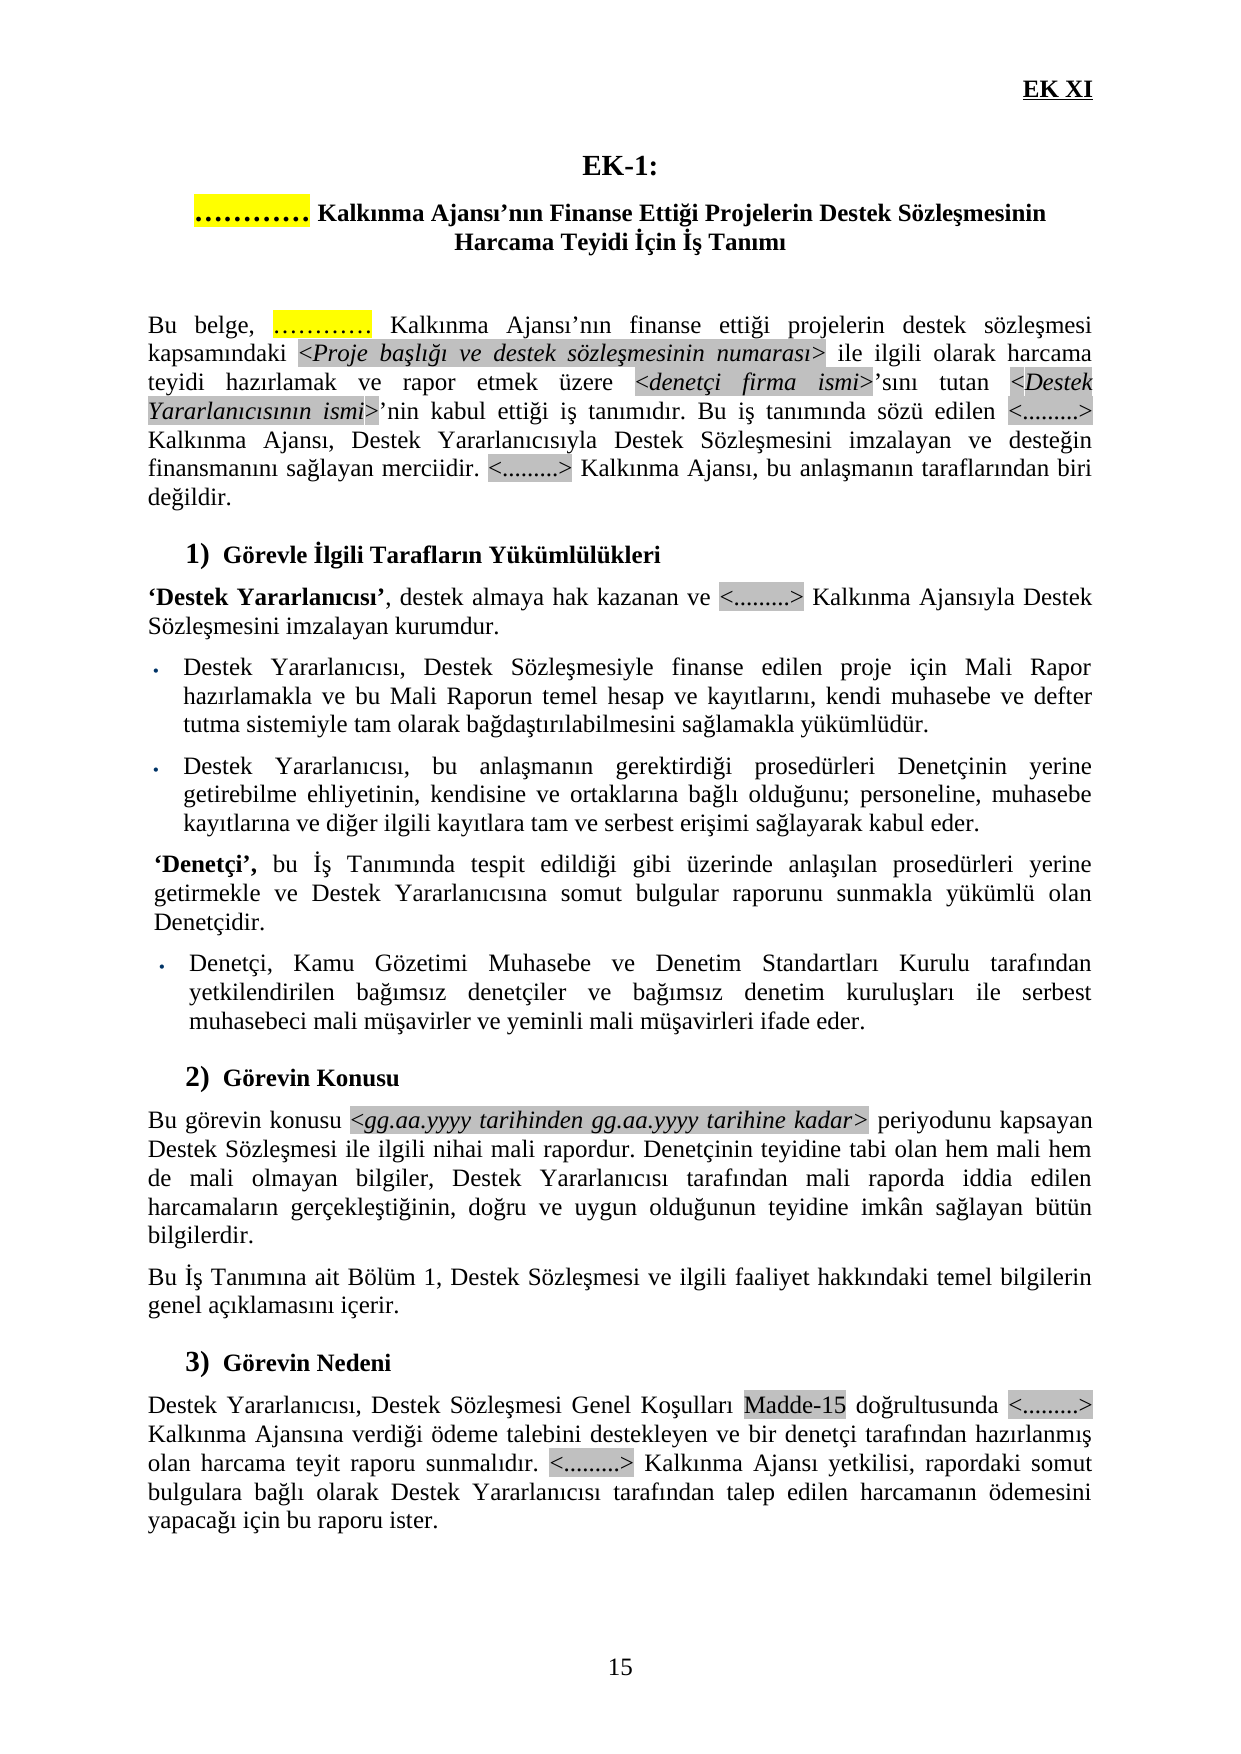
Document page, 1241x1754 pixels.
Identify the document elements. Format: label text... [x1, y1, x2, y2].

list Destek Yararlanıcısı, bu anlaşmanın gerektirdiği prosedürleri Denetçinin yerine getirebilme ehliyetinin, kendisine ve ortaklarına bağlı olduğunu; personeline, muhasebe kayıtlarına ve diğer ilgili kayıtlara tam ve serbest erişimi sağlayarak kabul eder. [153, 751, 1093, 837]
list Görevin Konusu [185, 1059, 1093, 1093]
text EK-1: [148, 148, 1093, 181]
list Destek Yararlanıcısı, Destek Sözleşmesiyle finanse edilen proje için Mali Rapor hazırlamakla ve bu Mali Raporun temel hesap ve kayıtlarını, kendi muhasebe ve defter tutma sistemiyle tam olarak bağdaştırılabilmesini sağlamakla yükümlüdür. [153, 652, 1093, 738]
list Görevle İlgili Tarafların Yükümlülükleri [185, 536, 1093, 569]
text Bu görevin konusu <gg.aa.yyyy tarihinden gg.aa.yyyy tarihine kadar> periyodunu kapsayan Destek Sözleşmesi ile ilgili nihai mali rapordur. Denetçinin teyidine tabi olan hem mali hem de mali olmayan bilgiler, Destek Yararlanıcısı tarafından mali raporda iddia edilen harcamaların gerçekleştiğinin, doğru ve uygun olduğunun teyidine imkân sağlayan bütün bilgilerdir. [148, 1106, 1093, 1249]
text ………… Kalkınma Ajansı’nın Finanse Ettiği Projelerin Destek Sözleşmesinin Harcama Teyidi İçin İş Tanımı [148, 194, 1093, 256]
text ‘Destek Yararlanıcısı’, destek almaya hak kazanan ve <.........> Kalkınma Ajansıyla Destek Sözleşmesini imzalayan kurumdur. [148, 582, 1093, 639]
text Bu belge, ………… Kalkınma Ajansı’nın finanse ettiği projelerin destek sözleşmesi kapsamındaki <Proje başlığı ve destek sözleşmesinin numarası> ile ilgili olarak harcama teyidi hazırlamak ve rapor etmek üzere <denetçi firma ismi>’sını tutan <Destek Yararlanıcısının ismi>’nin kabul ettiği iş tanımıdır. Bu iş tanımında sözü edilen <.........> Kalkınma Ajansı, Destek Yararlanıcısıyla Destek Sözleşmesini imzalayan ve desteğin finansmanını sağlayan merciidir. <.........> Kalkınma Ajansı, bu anlaşmanın taraflarından biri değildir. [148, 310, 1093, 511]
text ‘Denetçi’, bu İş Tanımında tespit edildiği gibi üzerinde anlaşılan prosedürleri yerine getirmekle ve Destek Yararlanıcısına somut bulgular raporunu sunmakla yükümlü olan Denetçidir. [153, 849, 1093, 936]
list Görevin Nedeni [185, 1344, 1093, 1378]
text Bu İş Tanımına ait Bölüm 1, Destek Sözleşmesi ve ilgili faaliyet hakkındaki temel bilgilerin genel açıklamasını içerir. [148, 1262, 1093, 1319]
list Denetçi, Kamu Gözetimi Muhasebe ve Denetim Standartları Kurulu tarafından yetkilendirilen bağımsız denetçiler ve bağımsız denetim kuruluşları ile serbest muhasebeci mali müşavirler ve yeminli mali müşavirleri ifade eder. [159, 948, 1093, 1034]
text Destek Yararlanıcısı, Destek Sözleşmesi Genel Koşulları Madde-15 doğrultusunda <.........> Kalkınma Ajansına verdiği ödeme talebini destekleyen ve bir denetçi tarafından hazırlanmış olan harcama teyit raporu sunmalıdır. <.........> Kalkınma Ajansı yetkilisi, rapordaki somut bulgulara bağlı olarak Destek Yararlanıcısı tarafından talep edilen harcamanın ödemesini yapacağı için bu raporu ister. [148, 1390, 1093, 1534]
